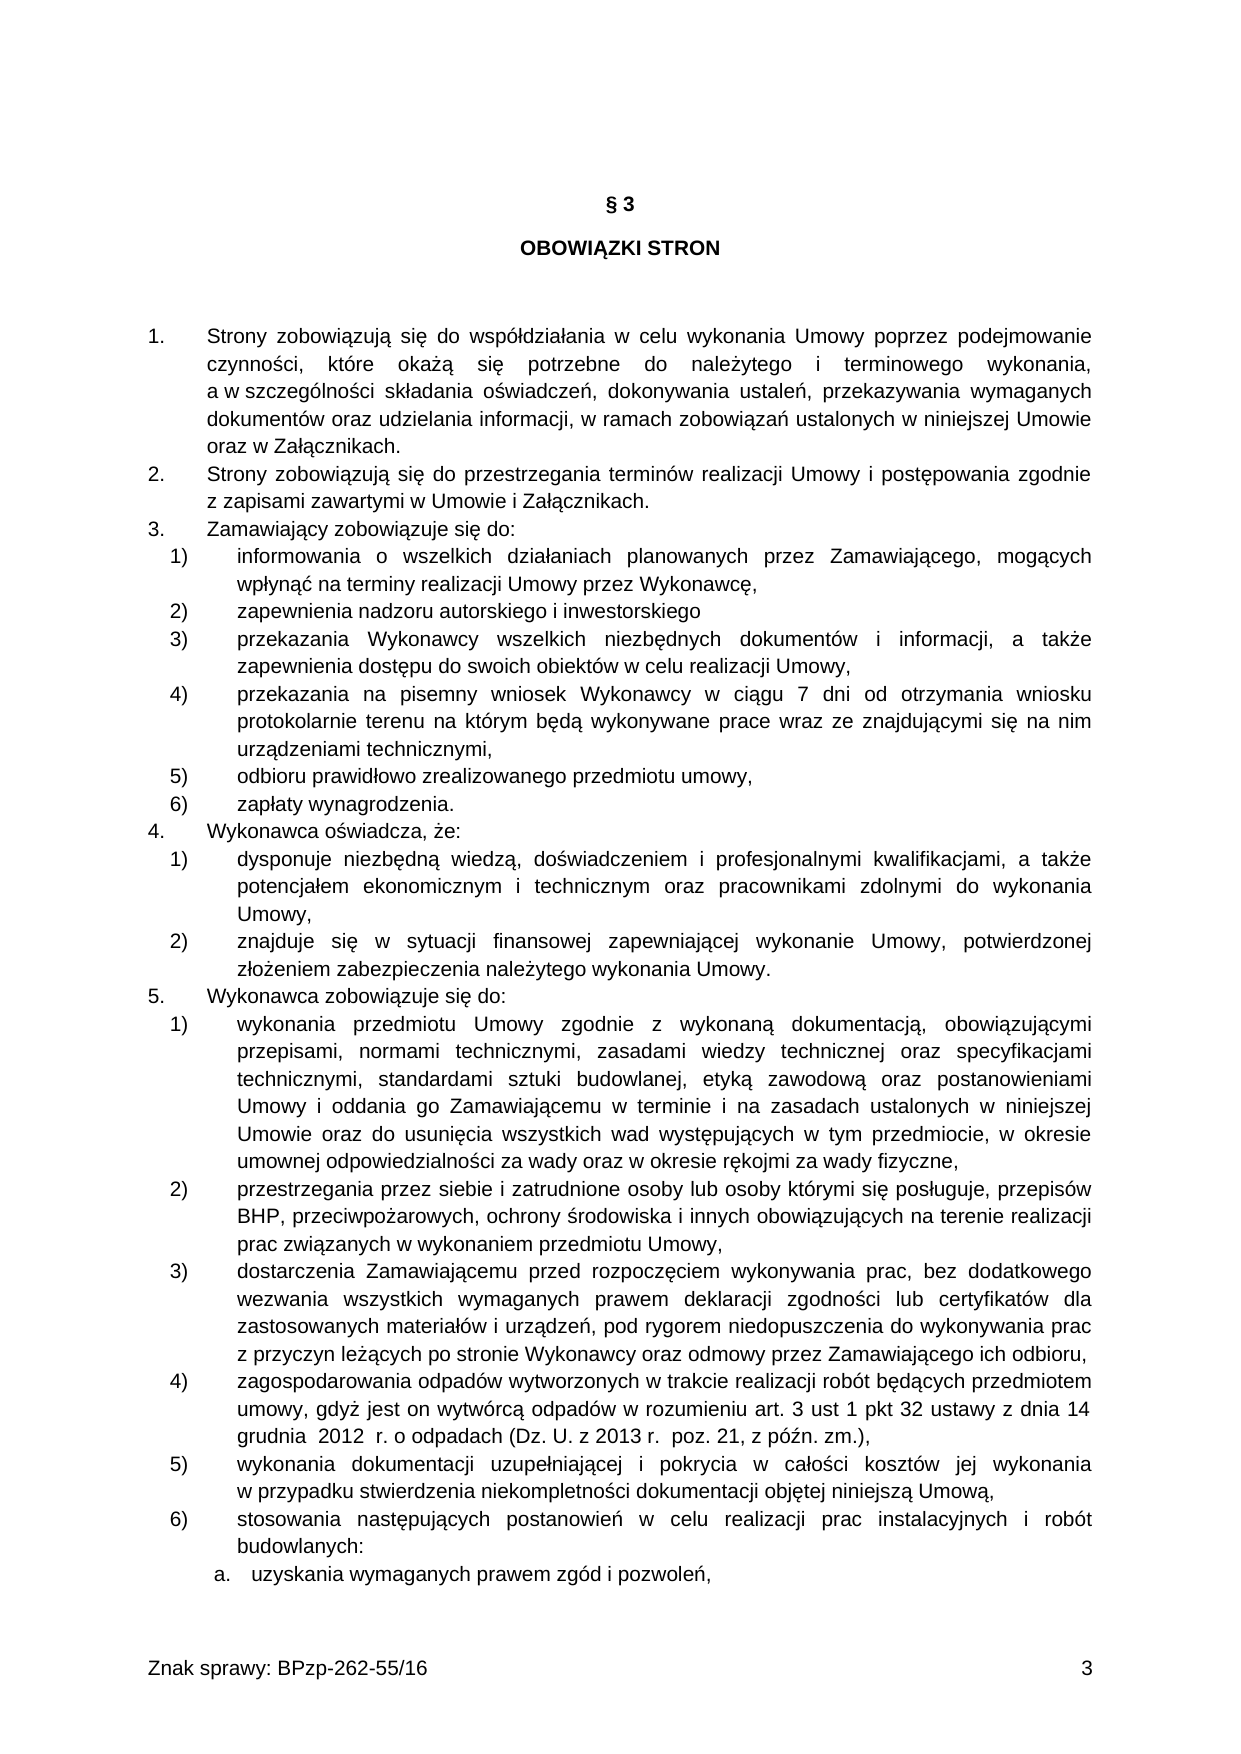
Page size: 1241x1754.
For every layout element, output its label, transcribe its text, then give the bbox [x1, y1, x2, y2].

list zapewnienia nadzoru autorskiego i inwestorskiego [169, 599, 1093, 623]
list zagospodarowania odpadów wytworzonych w trakcie realizacji robót będących przedmiotem umowy, gdyż jest on wytwórcą odpadów w rozumieniu art. 3 ust 1 pkt 32 ustawy z dnia 14 grudnia 2012 r. o odpadach (Dz. U. z 2013 r. poz. 21, z późn. zm.), [169, 1369, 1093, 1448]
list odbioru prawidłowo zrealizowanego przedmiotu umowy, [169, 764, 1093, 788]
list dostarczenia Zamawiającemu przed rozpoczęciem wykonywania prac, bez dodatkowego wezwania wszystkich wymaganych prawem deklaracji zgodności lub certyfikatów dla zastosowanych materiałów i urządzeń, pod rygorem niedopuszczenia do wykonywania prac z przyczyn leżących po stronie Wykonawcy oraz odmowy przez Zamawiającego ich odbioru, [169, 1259, 1093, 1366]
list Zamawiający zobowiązuje się do: [148, 517, 1093, 541]
list Wykonawca oświadcza, że: [148, 819, 1093, 843]
list dysponuje niezbędną wiedzą, doświadczeniem i profesjonalnymi kwalifikacjami, a także potencjałem ekonomicznym i technicznym oraz pracownikami zdolnymi do wykonania Umowy, [169, 847, 1093, 926]
list przestrzegania przez siebie i zatrudnione osoby lub osoby którymi się posługuje, przepisów BHP, przeciwpożarowych, ochrony środowiska i innych obowiązujących na terenie realizacji prac związanych w wykonaniem przedmiotu Umowy, [169, 1177, 1093, 1256]
list zapłaty wynagrodzenia. [169, 792, 1093, 816]
text OBOWIĄZKI STRON [148, 236, 1093, 260]
list stosowania następujących postanowień w celu realizacji prac instalacyjnych i robót budowlanych: [169, 1507, 1093, 1558]
list informowania o wszelkich działaniach planowanych przez Zamawiającego, mogących wpłynąć na terminy realizacji Umowy przez Wykonawcę, [169, 544, 1093, 596]
list przekazania Wykonawcy wszelkich niezbędnych dokumentów i informacji, a także zapewnienia dostępu do swoich obiektów w celu realizacji Umowy, [169, 627, 1093, 678]
list przekazania na pisemny wniosek Wykonawcy w ciągu 7 dni od otrzymania wniosku protokolarnie terenu na którym będą wykonywane prace wraz ze znajdującymi się na nim urządzeniami technicznymi, [169, 682, 1093, 761]
list Strony zobowiązują się do współdziałania w celu wykonania Umowy poprzez podejmowanie czynności, które okażą się potrzebne do należytego i terminowego wykonania, a w szczególności składania oświadczeń, dokonywania ustaleń, przekazywania wymaganych dokumentów oraz udzielania informacji, w ramach zobowiązań ustalonych w niniejszej Umowie oraz w Załącznikach. [148, 324, 1093, 458]
list wykonania przedmiotu Umowy zgodnie z wykonaną dokumentacją, obowiązującymi przepisami, normami technicznymi, zasadami wiedzy technicznej oraz specyfikacjami technicznymi, standardami sztuki budowlanej, etyką zawodową oraz postanowieniami Umowy i oddania go Zamawiającemu w terminie i na zasadach ustalonych w niniejszej Umowie oraz do usunięcia wszystkich wad występujących w tym przedmiocie, w okresie umownej odpowiedzialności za wady oraz w okresie rękojmi za wady fizyczne, [169, 1012, 1093, 1173]
list wykonania dokumentacji uzupełniającej i pokrycia w całości kosztów jej wykonania w przypadku stwierdzenia niekompletności dokumentacji objętej niniejszą Umową, [169, 1452, 1093, 1503]
text § 3 [148, 192, 1093, 216]
list Wykonawca zobowiązuje się do: [148, 984, 1093, 1008]
list znajduje się w sytuacji finansowej zapewniającej wykonanie Umowy, potwierdzonej złożeniem zabezpieczenia należytego wykonania Umowy. [169, 929, 1093, 981]
list uzyskania wymaganych prawem zgód i pozwoleń, [214, 1562, 1093, 1586]
list Strony zobowiązują się do przestrzegania terminów realizacji Umowy i postępowania zgodnie z zapisami zawartymi w Umowie i Załącznikach. [148, 462, 1093, 513]
